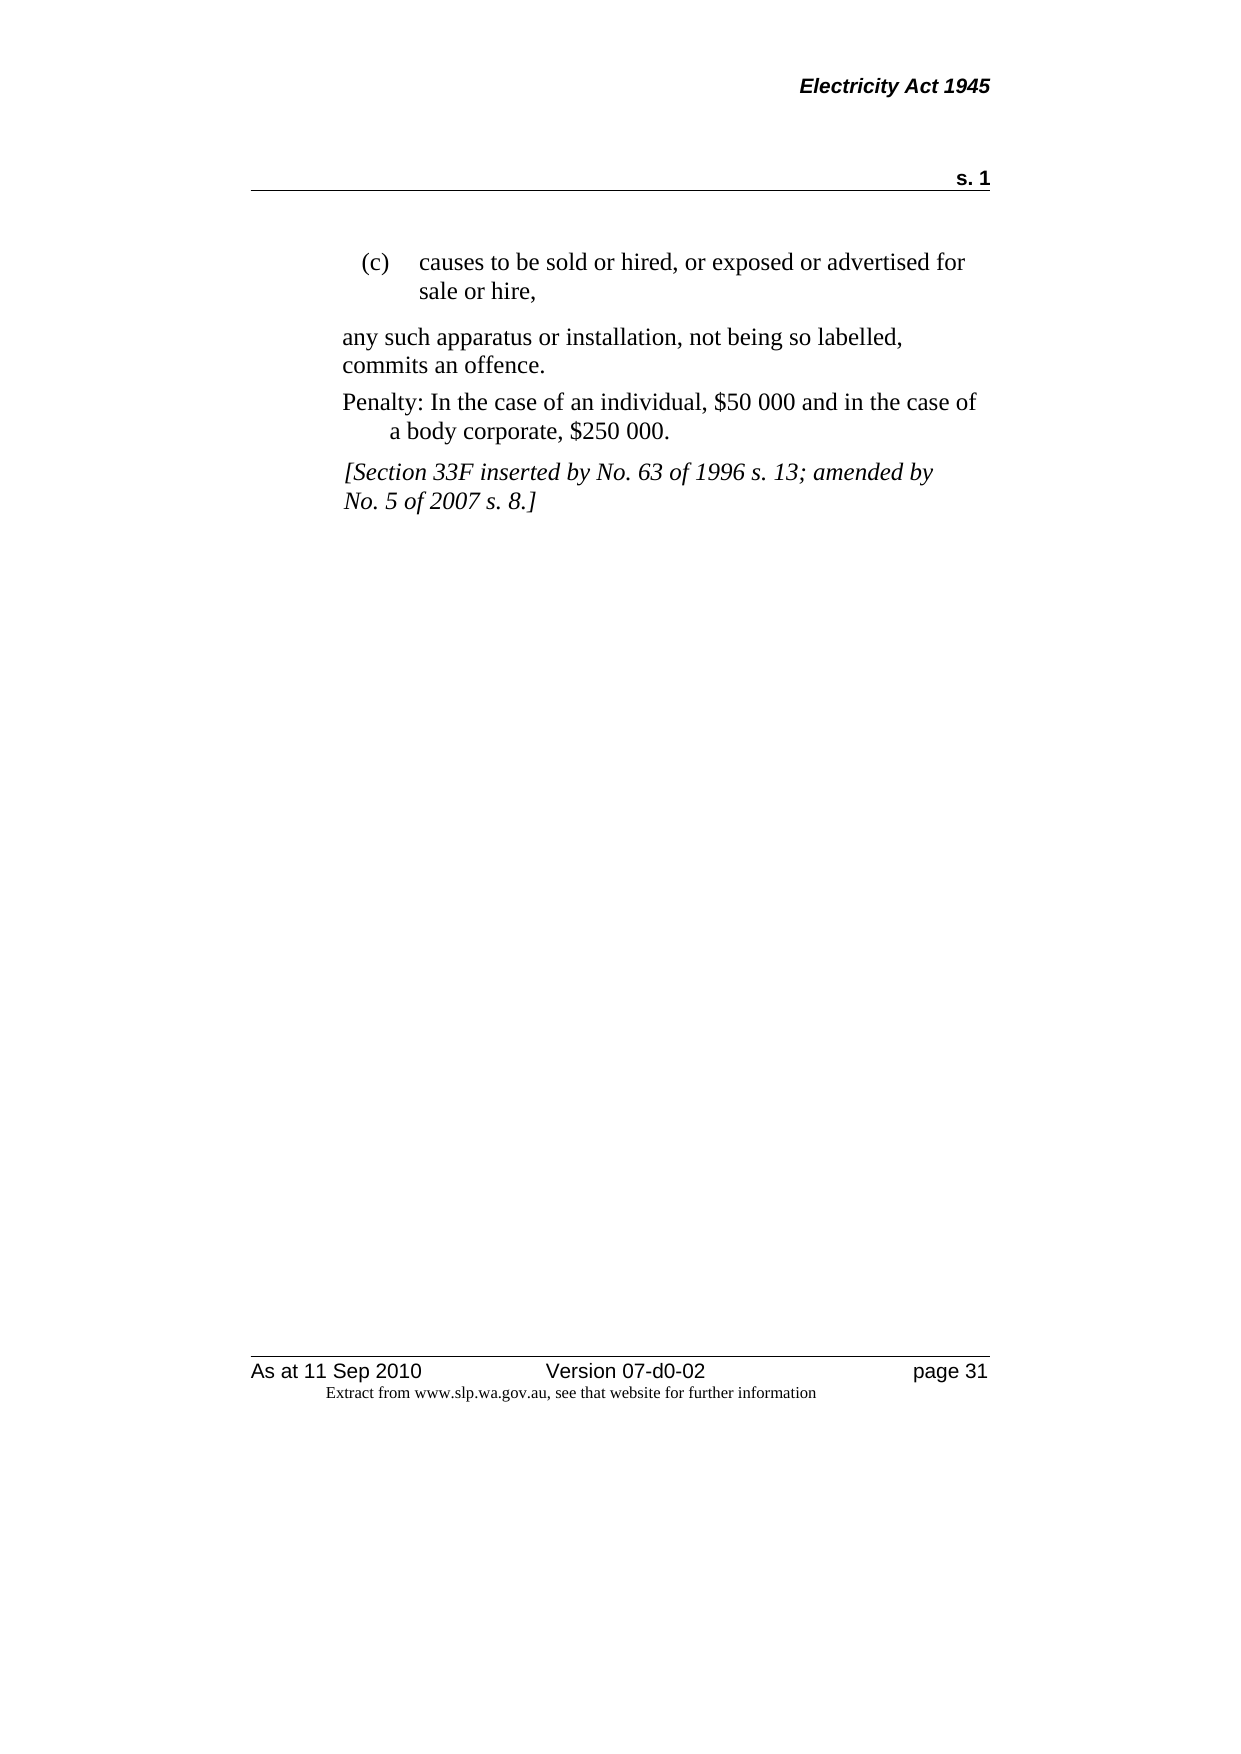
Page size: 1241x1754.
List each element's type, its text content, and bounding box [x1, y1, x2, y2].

text Penalty: In the case of an individual, $50 000 and in the case of a body corporate, $250 000. [251, 387, 990, 445]
text [Section 33F inserted by No. 63 of 1996 s. 13; amended by No. 5 of 2007 s. 8.] [251, 457, 990, 515]
text (c) causes to be sold or hired, or exposed or advertised for sale or hire, [251, 247, 990, 305]
text any such apparatus or installation, not being so labelled, commits an offence. [251, 322, 990, 379]
